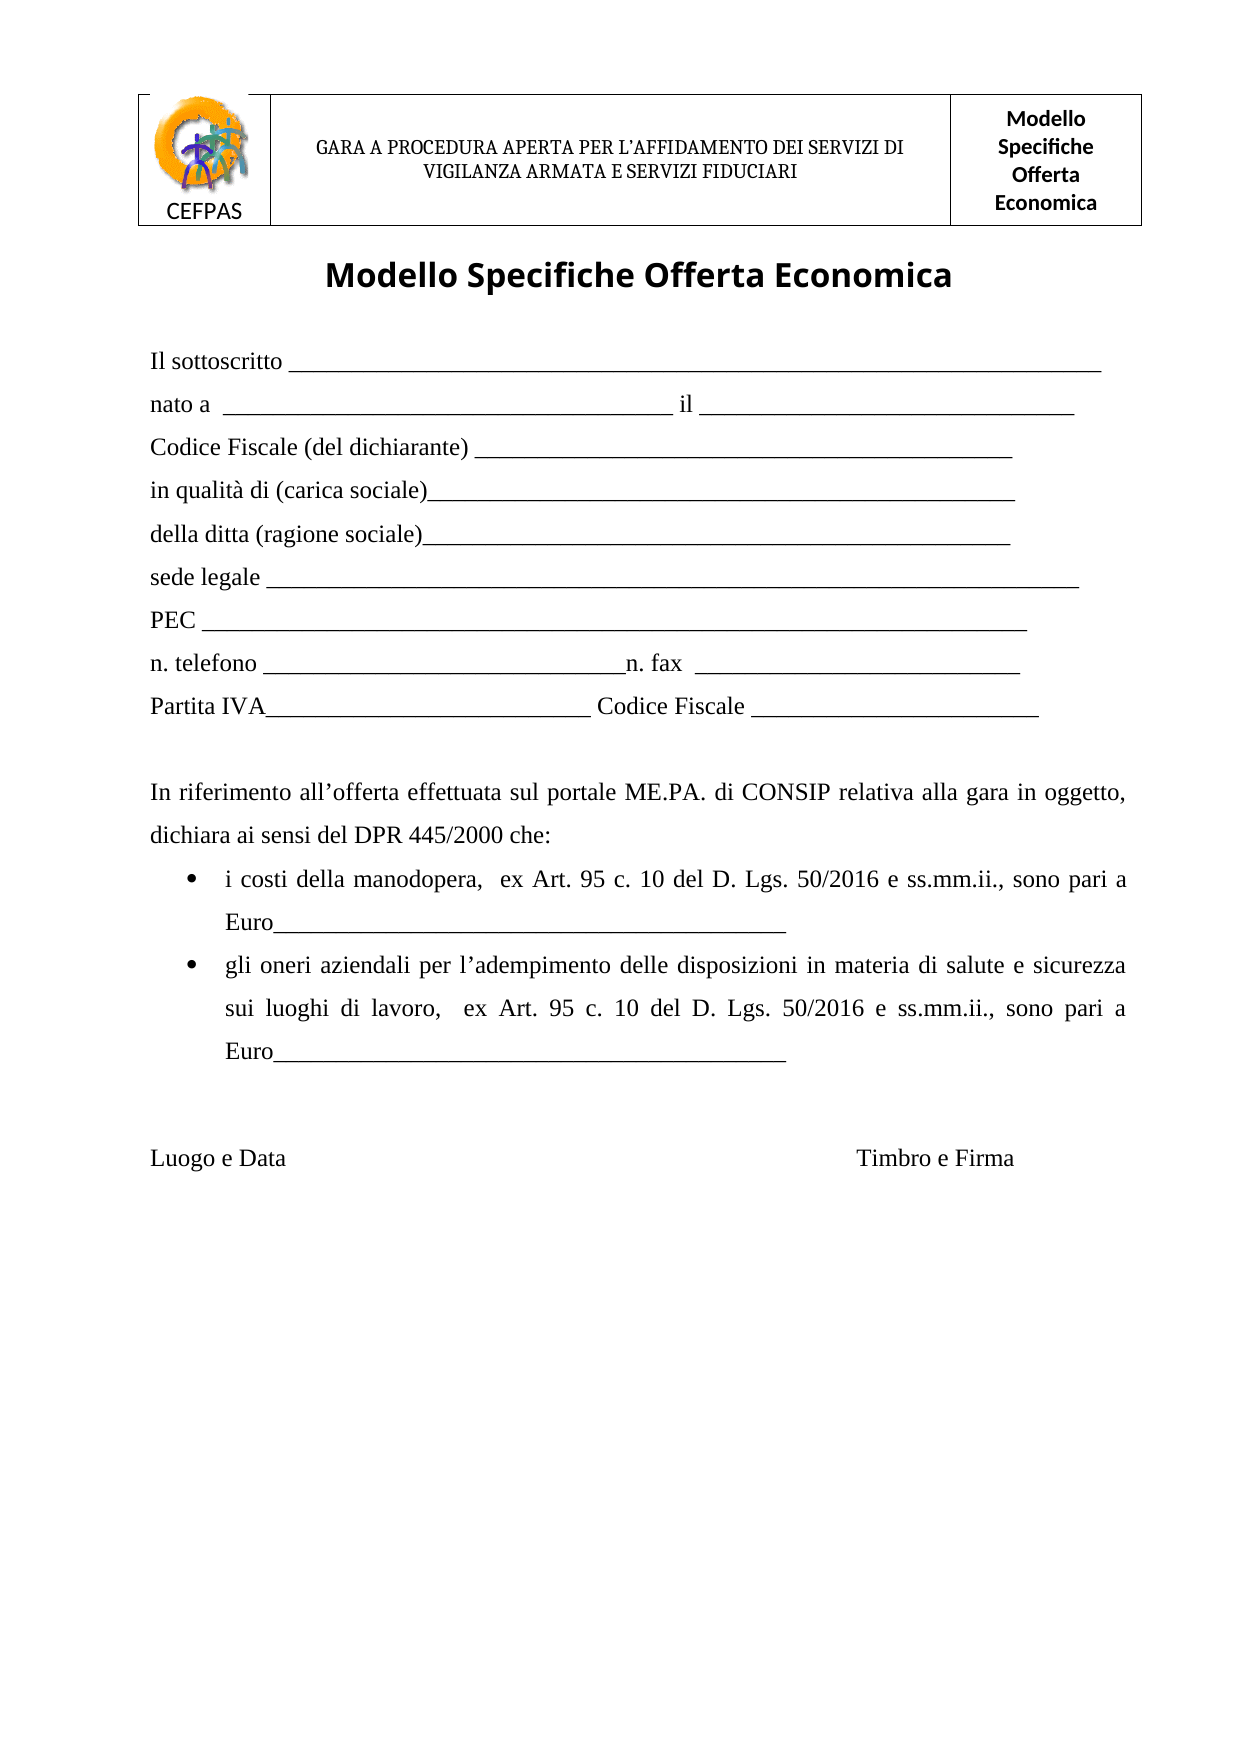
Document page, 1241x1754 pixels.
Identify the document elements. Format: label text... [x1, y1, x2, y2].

list gli oneri aziendali per l’adempimento delle disposizioni in materia di salute e sicurezza sui luoghi di lavoro, ex Art. 95 c. 10 del D. Lgs. 50/2016 e ss.mm.ii., sono pari a Euro_________________________________________ [187, 950, 1128, 1065]
text Luogo e Data Timbro e Firma [150, 1143, 1128, 1172]
picture [150, 94, 249, 195]
table_header Modello Specifiche Offerta Economica [951, 95, 1141, 225]
text Il sottoscritto _________________________________________________________________ nato a ____________________________________ il ______________________________ Codice Fiscale (del dichiarante) ___________________________________________ [150, 346, 1128, 461]
text della ditta (ragione sociale)_______________________________________________ [150, 519, 1128, 547]
table_header GARA A PROCEDURA APERTA PER L’AFFIDAMENTO DEI SERVIZI DI VIGILANZA ARMATA E SERVIZI FIDUCIARI [271, 95, 950, 225]
table_header CEFPAS [139, 95, 270, 225]
text in qualità di (carica sociale)_______________________________________________ [150, 476, 1128, 504]
text n. telefono _____________________________n. fax __________________________ [150, 648, 1128, 677]
subtitle Modello Specifiche Offerta Economica [150, 251, 1128, 297]
text Partita IVA__________________________ Codice Fiscale _______________________ [150, 691, 1128, 720]
text sede legale _________________________________________________________________ PEC __________________________________________________________________ [150, 562, 1128, 634]
text In riferimento all’offerta effettuata sul portale ME.PA. di CONSIP relativa alla gara in oggetto, dichiara ai sensi del DPR 445/2000 che: [150, 777, 1128, 849]
list i costi della manodopera, ex Art. 95 c. 10 del D. Lgs. 50/2016 e ss.mm.ii., sono pari a Euro_________________________________________ [187, 864, 1128, 936]
